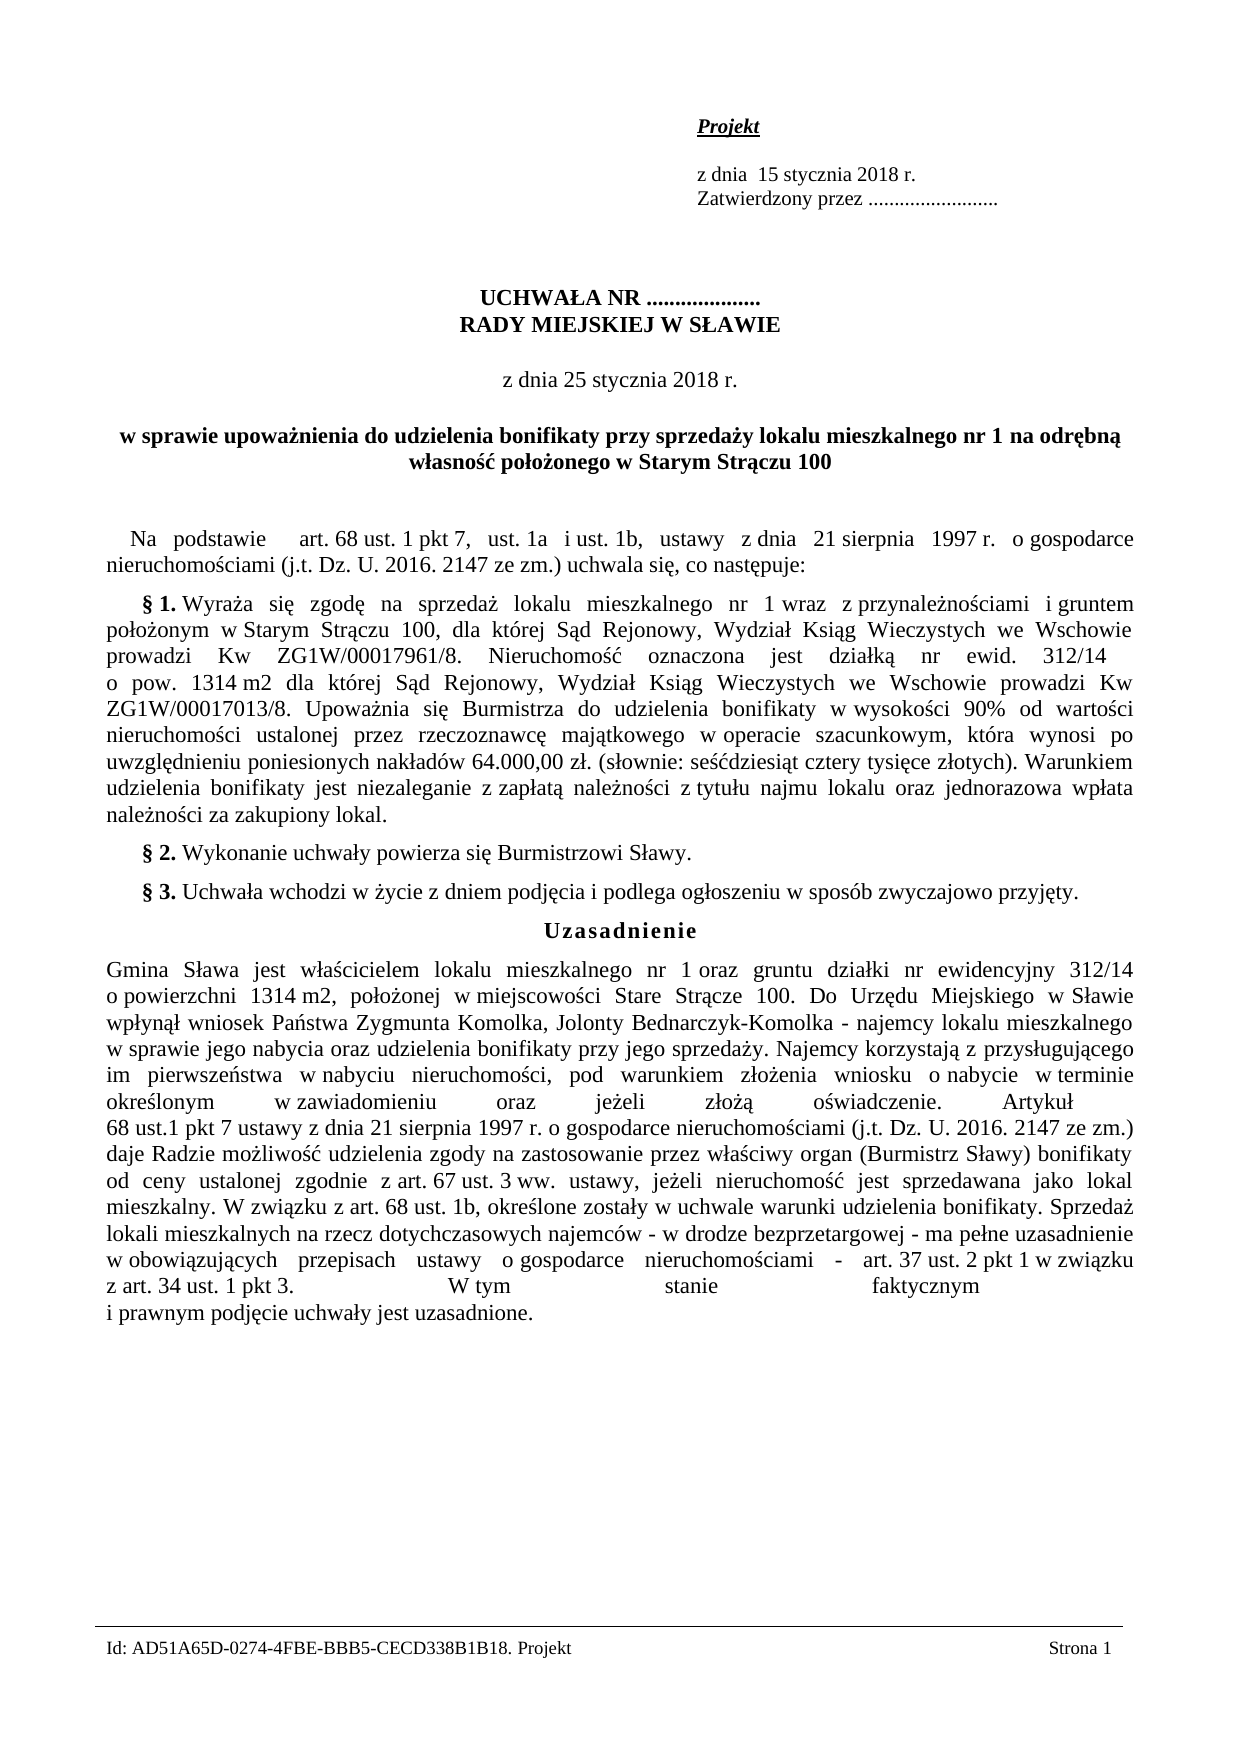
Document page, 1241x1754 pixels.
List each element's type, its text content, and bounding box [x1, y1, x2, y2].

text § 3. Uchwała wchodzi w życie z dniem podjęcia i podlega ogłoszeniu w sposób zwyczajowo przyjęty. [106, 878, 1134, 905]
text z dnia 25 stycznia 2018 r. [106, 366, 1134, 393]
text Gmina Sława jest właścicielem lokalu mieszkalnego nr 1 oraz gruntu działki nr ewidencyjny 312/14 o powierzchni 1314 m2, położonej w miejscowości Stare Strącze 100. Do Urzędu Miejskiego w Sławie wpłynął wniosek Państwa Zygmunta Komolka, Jolonty Bednarczyk-Komolka - najemcy lokalu mieszkalnego w sprawie jego nabycia oraz udzielenia bonifikaty przy jego sprzedaży. Najemcy korzystają z przysługującego im pierwszeństwa w nabyciu nieruchomości, pod warunkiem złożenia wniosku o nabycie w terminie określonym w zawiadomieniu oraz jeżeli złożą oświadczenie. Artykuł 68 ust.1 pkt 7 ustawy z dnia 21 sierpnia 1997 r. o gospodarce nieruchomościami (j.t. Dz. U. 2016. 2147 ze zm.) daje Radzie możliwość udzielenia zgody na zastosowanie przez właściwy organ (Burmistrz Sławy) bonifikaty od ceny ustalonej zgodnie z art. 67 ust. 3 ww. ustawy, jeżeli nieruchomość jest sprzedawana jako lokal mieszkalny. W związku z art. 68 ust. 1b, określone zostały w uchwale warunki udzielenia bonifikaty. Sprzedaż lokali mieszkalnych na rzecz dotychczasowych najemców - w drodze bezprzetargowej - ma pełne uzasadnienie w obowiązujących przepisach ustawy o gospodarce nieruchomościami - art. 37 ust. 2 pkt 1 w związku z art. 34 ust. 1 pkt 3. W tym stanie faktycznym i prawnym podjęcie uchwały jest uzasadnione. [106, 956, 1134, 1325]
text § 1. Wyraża się zgodę na sprzedaż lokalu mieszkalnego nr 1 wraz z przynależnościami i gruntem położonym w Starym Strączu 100, dla której Sąd Rejonowy, Wydział Ksiąg Wieczystych we Wschowie prowadzi Kw ZG1W/00017961/8. Nieruchomość oznaczona jest działką nr ewid. 312/14 o pow. 1314 m2 dla której Sąd Rejonowy, Wydział Ksiąg Wieczystych we Wschowie prowadzi Kw ZG1W/00017013/8. Upoważnia się Burmistrza do udzielenia bonifikaty w wysokości 90% od wartości nieruchomości ustalonej przez rzeczoznawcę majątkowego w operacie szacunkowym, która wynosi po uwzględnieniu poniesionych nakładów 64.000,00 zł. (słownie: seśćdziesiąt cztery tysięce złotych). Warunkiem udzielenia bonifikaty jest niezaleganie z zapłatą należności z tytułu najmu lokalu oraz jednorazowa wpłata należności za zakupiony lokal. [106, 590, 1134, 827]
text w sprawie upoważnienia do udzielenia bonifikaty przy sprzedaży lokalu mieszkalnego nr 1 na odrębną własność położonego w Starym Strączu 100 [106, 422, 1134, 474]
text Na podstawie art. 68 ust. 1 pkt 7, ust. 1a i ust. 1b, ustawy z dnia 21 sierpnia 1997 r. o gospodarce nieruchomościami (j.t. Dz. U. 2016. 2147 ze zm.) uchwala się, co następuje: [106, 524, 1134, 577]
text Uchwała Nr .................... Rady Miejskiej w Sławie [106, 284, 1134, 337]
text § 2. Wykonanie uchwały powierza się Burmistrzowi Sławy. [106, 839, 1134, 866]
text Uzasadnienie [106, 917, 1134, 943]
table_header Projekt z dnia 15 stycznia 2018 r. Zatwierdzony przez ......................... [95, 103, 1123, 258]
